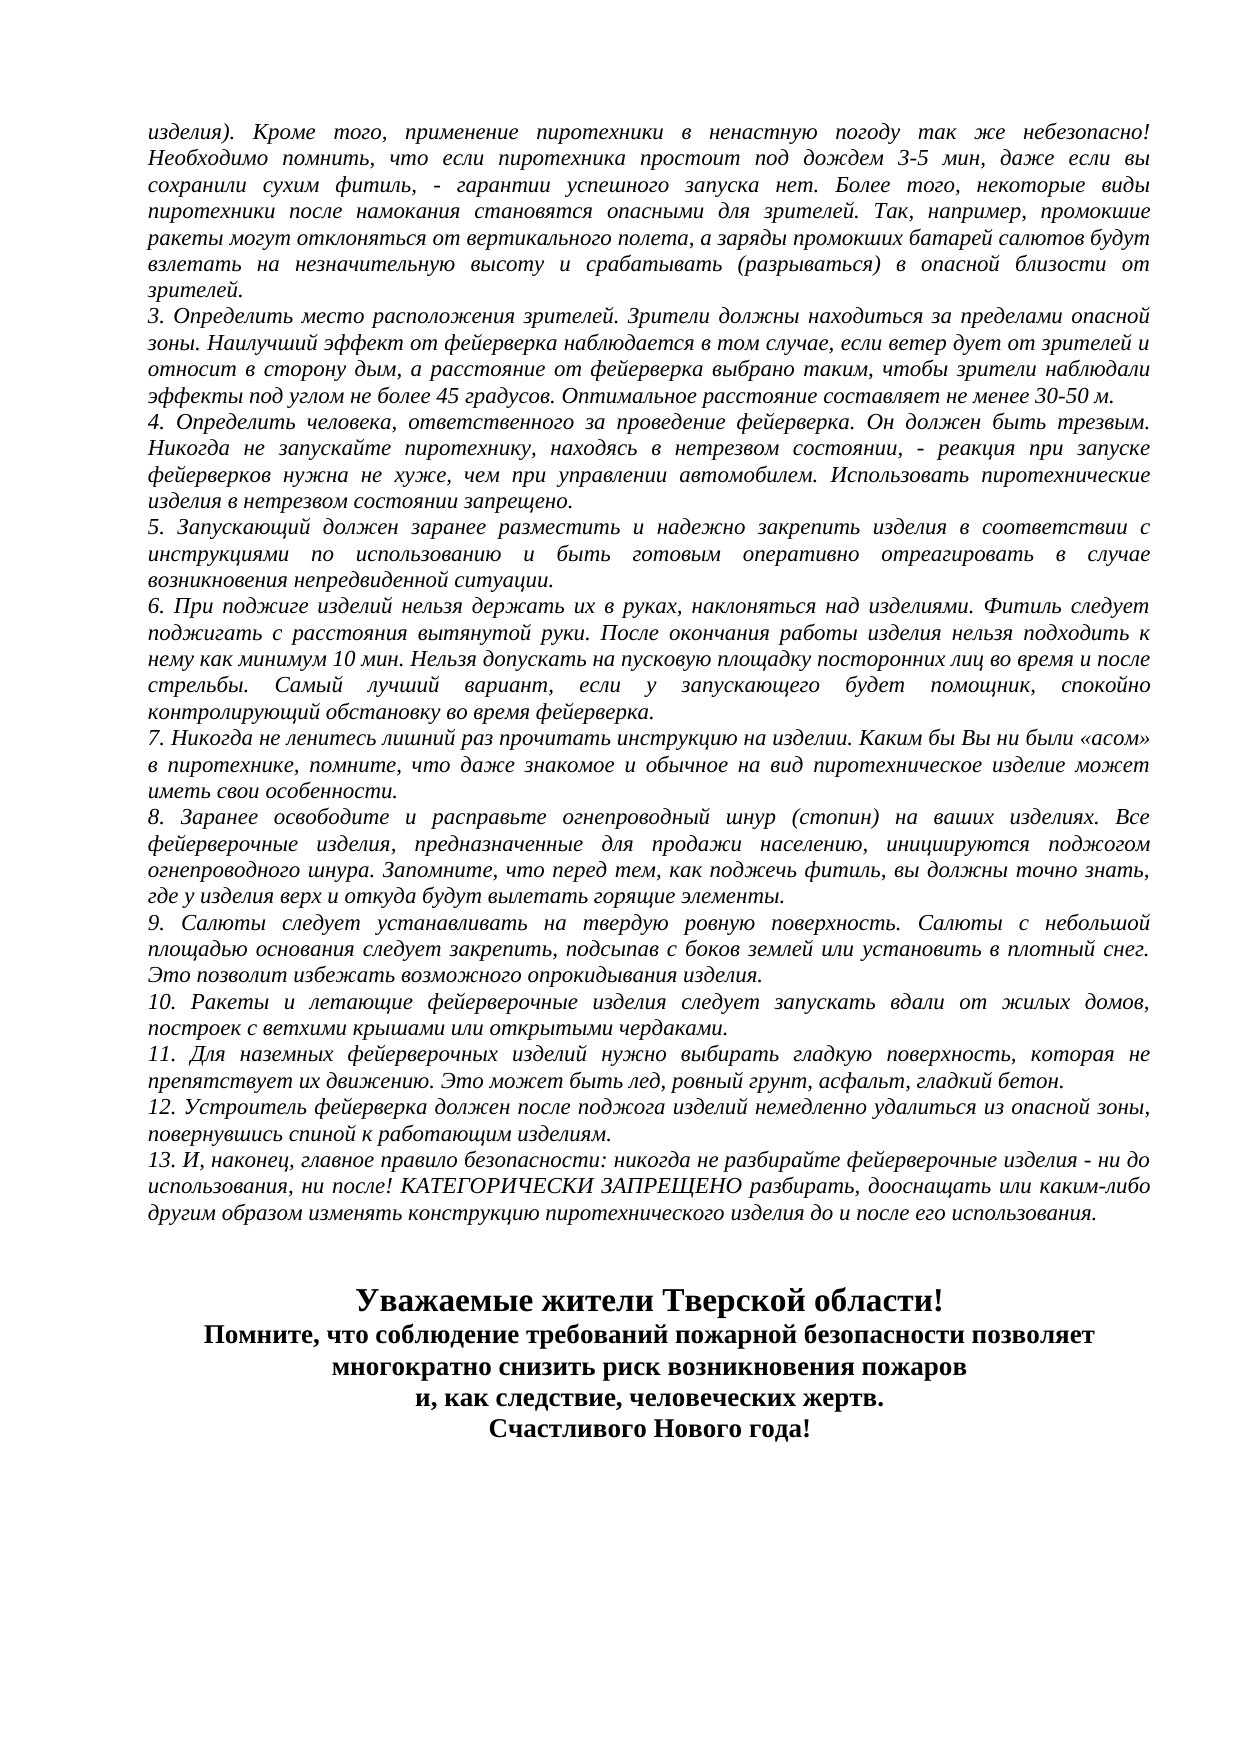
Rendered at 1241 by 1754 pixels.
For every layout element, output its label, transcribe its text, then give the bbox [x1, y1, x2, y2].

text 8. Заранее освободите и расправьте огнепроводный шнур (стопин) на ваших изделиях. Все фейерверочные изделия, предназначенные для продажи населению, инициируются поджогом огнепроводного шнура. Запомните, что перед тем, как поджечь фитиль, вы должны точно знать, где у изделия верх и откуда будут вылетать горящие элементы. [148, 803, 1152, 909]
text 13. И, наконец, главное правило безопасности: никогда не разбирайте фейерверочные изделия - ни до использования, ни после! КАТЕГОРИЧЕСКИ ЗАПРЕЩЕНО разбирать, дооснащать или каким-либо другим образом изменять конструкцию пиротехнического изделия до и после его использования. [148, 1146, 1152, 1225]
text 3. Определить место расположения зрителей. Зрители должны находиться за пределами опасной зоны. Наилучший эффект от фейерверка наблюдается в том случае, если ветер дует от зрителей и относит в сторону дым, а расстояние от фейерверка выбрано таким, чтобы зрители наблюдали эффекты под углом не более 45 градусов. Оптимальное расстояние составляет не менее 30-50 м. [148, 303, 1152, 408]
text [148, 118, 1152, 303]
text 6. При поджиге изделий нельзя держать их в руках, наклоняться над изделиями. Фитиль следует поджигать с расстояния вытянутой руки. После окончания работы изделия нельзя подходить к нему как минимум 10 мин. Нельзя допускать на пусковую площадку посторонних лиц во время и после стрельбы. Самый лучший вариант, если у запускающего будет помощник, спокойно контролирующий обстановку во время фейерверка. [148, 592, 1152, 724]
text 9. Салюты следует устанавливать на твердую ровную поверхность. Салюты с небольшой площадью основания следует закрепить, подсыпав с боков землей или установить в плотный снег. Это позволит избежать возможного опрокидывания изделия. [148, 909, 1152, 988]
text 4. Определить человека, ответственного за проведение фейерверка. Он должен быть трезвым. Никогда не запускайте пиротехнику, находясь в нетрезвом состоянии, - реакция при запуске фейерверков нужна не хуже, чем при управлении автомобилем. Использовать пиротехнические изделия в нетрезвом состоянии запрещено. [148, 408, 1152, 513]
text 7. Никогда не ленитесь лишний раз прочитать инструкцию на изделии. Каким бы Вы ни были «асом» в пиротехнике, помните, что даже знакомое и обычное на вид пиротехническое изделие может иметь свои особенности. [148, 724, 1152, 803]
text Помните, что соблюдение требований пожарной безопасности позволяет многократно снизить риск возникновения пожаров [148, 1318, 1152, 1381]
text и, как следствие, человеческих жертв. [148, 1381, 1152, 1412]
text 5. Запускающий должен заранее разместить и надежно закрепить изделия в соответствии с инструкциями по использованию и быть готовым оперативно отреагировать в случае возникновения непредвиденной ситуации. [148, 513, 1152, 592]
text 11. Для наземных фейерверочных изделий нужно выбирать гладкую поверхность, которая не препятствует их движению. Это может быть лед, ровный грунт, асфальт, гладкий бетон. [148, 1041, 1152, 1093]
text 10. Ракеты и летающие фейерверочные изделия следует запускать вдали от жилых домов, построек с ветхими крышами или открытыми чердаками. [148, 988, 1152, 1041]
text Счастливого Нового года! [148, 1412, 1152, 1443]
text Уважаемые жители Тверской области! [148, 1280, 1152, 1318]
text 12. Устроитель фейерверка должен после поджога изделий немедленно удалиться из опасной зоны, повернувшись спиной к работающим изделиям. [148, 1093, 1152, 1146]
